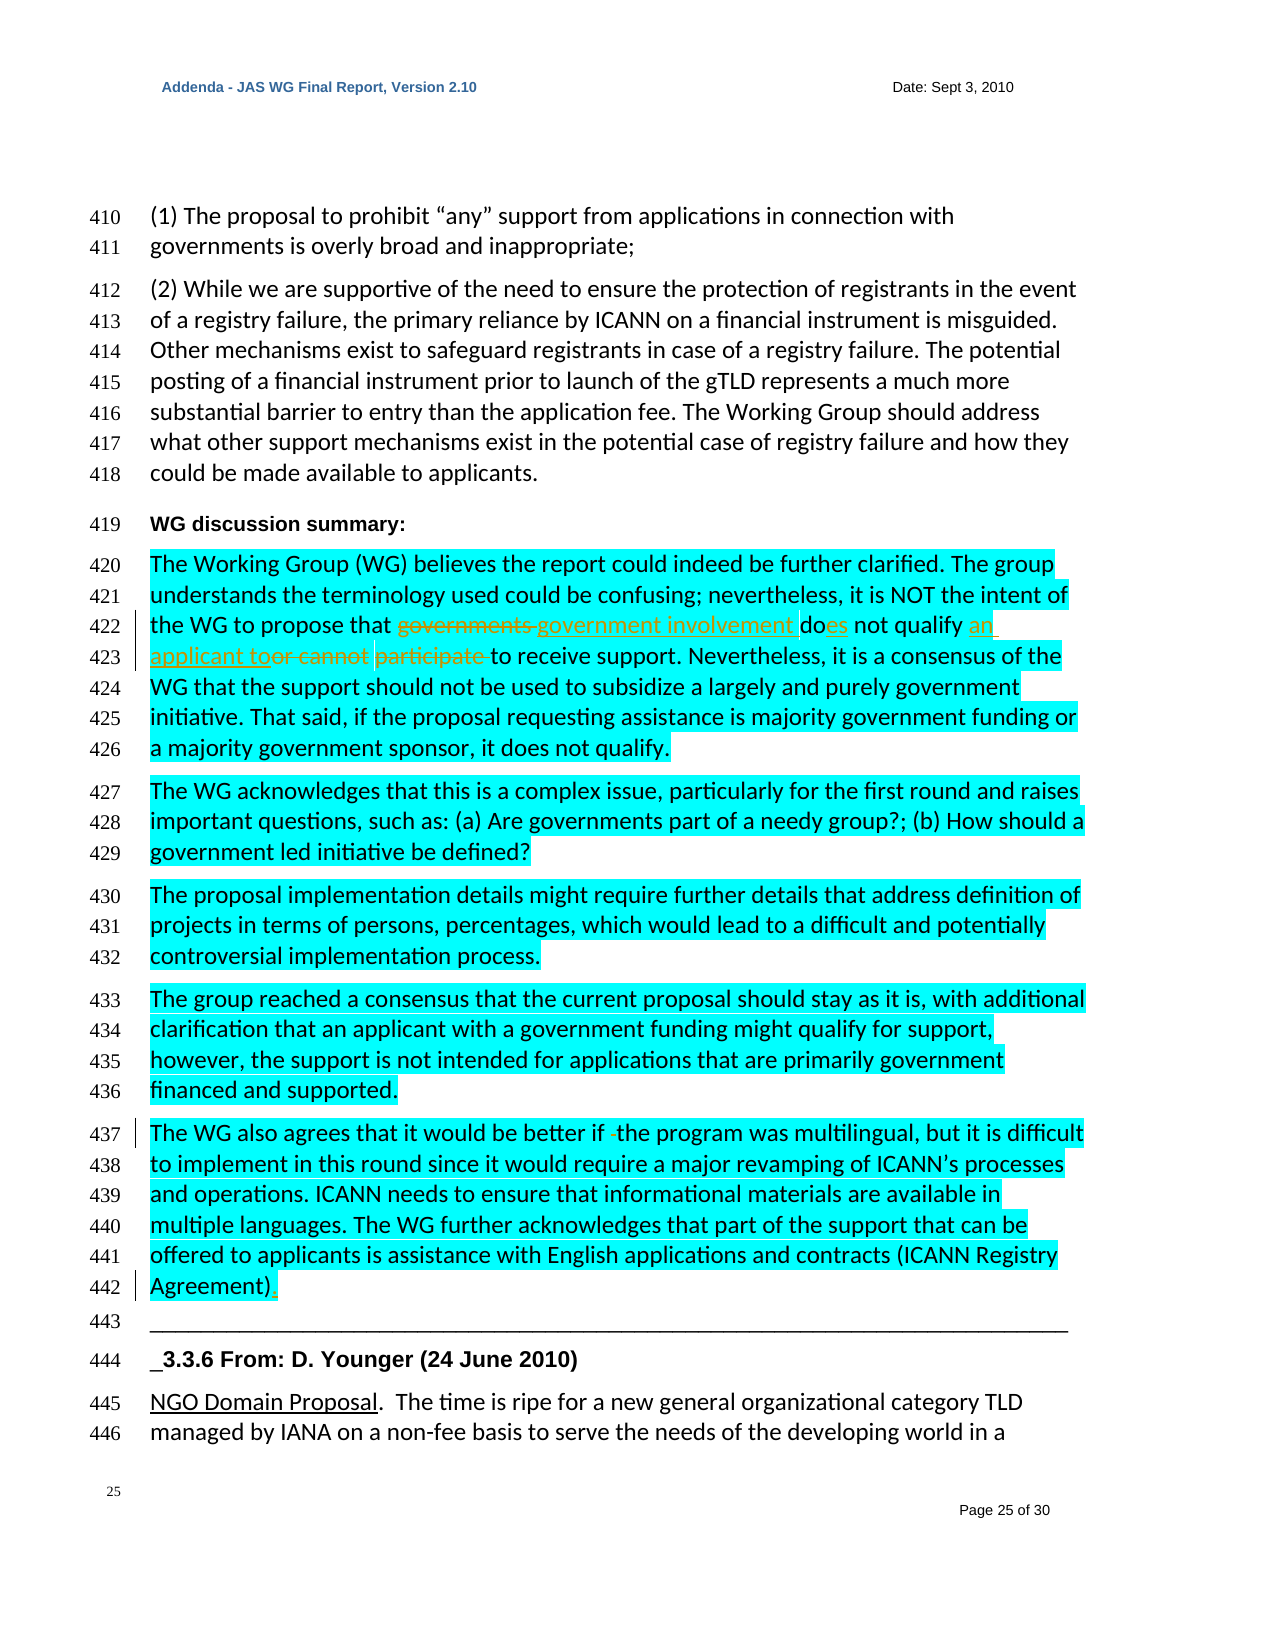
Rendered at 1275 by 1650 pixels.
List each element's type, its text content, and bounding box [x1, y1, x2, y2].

text The proposal implementation details might require further details that address definition of projects in terms of persons, percentages, which would lead to a difficult and potentially controversial implementation process. [541, 879, 1087, 970]
text _________________________________________________________________________3.3.6 From: D. Younger (24 June 2010) [150, 1307, 1087, 1373]
text (1) The proposal to prohibit “any” support from applications in connection with governments is overly broad and inappropriate; [150, 200, 1087, 261]
text The Working Group (WG) believes the report could indeed be further clarified. The group understands the terminology used could be confusing; nevertheless, it is NOT the intent of the WG to propose that do not qualify to receive support. Nevertheless, it is a consensus of the WG that the support should not be used to subsidize a largely and purely government initiative. That said, if the proposal requesting assistance is majority government funding or a majority government sponsor, it does not qualify. [671, 549, 1087, 762]
text (2) While we are supportive of the need to ensure the protection of registrants in the event of a registry failure, the primary reliance by ICANN on a financial instrument is misguided. Other mechanisms exist to safeguard registrants in case of a registry failure. The potential posting of a financial instrument prior to launch of the gTLD represents a much more substantial barrier to entry than the application fee. The Working Group should address what other support mechanisms exist in the potential case of registry failure and how they could be made available to applicants. [150, 273, 1087, 487]
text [150, 1386, 1087, 1447]
text The WG acknowledges that this is a complex issue, particularly for the first round and raises important questions, such as: (a) Are governments part of a needy group?; (b) How should a government led initiative be defined? [531, 775, 1087, 866]
text The group reached a consensus that the current proposal should stay as it is, with additional clarification that an applicant with a government funding might qualify for support, however, the support is not intended for applications that are primarily government financed and supported. [150, 983, 1087, 1105]
subtitle WG discussion summary: [150, 512, 1087, 536]
text The WG also agrees that it would be better if the program was multilingual, but it is difficult to implement in this round since it would require a major revamping of ICANN’s processes and operations. ICANN needs to ensure that informational materials are available in multiple languages. The WG further acknowledges that part of the support that can be offered to applicants is assistance with English applications and contracts (ICANN Registry Agreement) [150, 1117, 1087, 1301]
